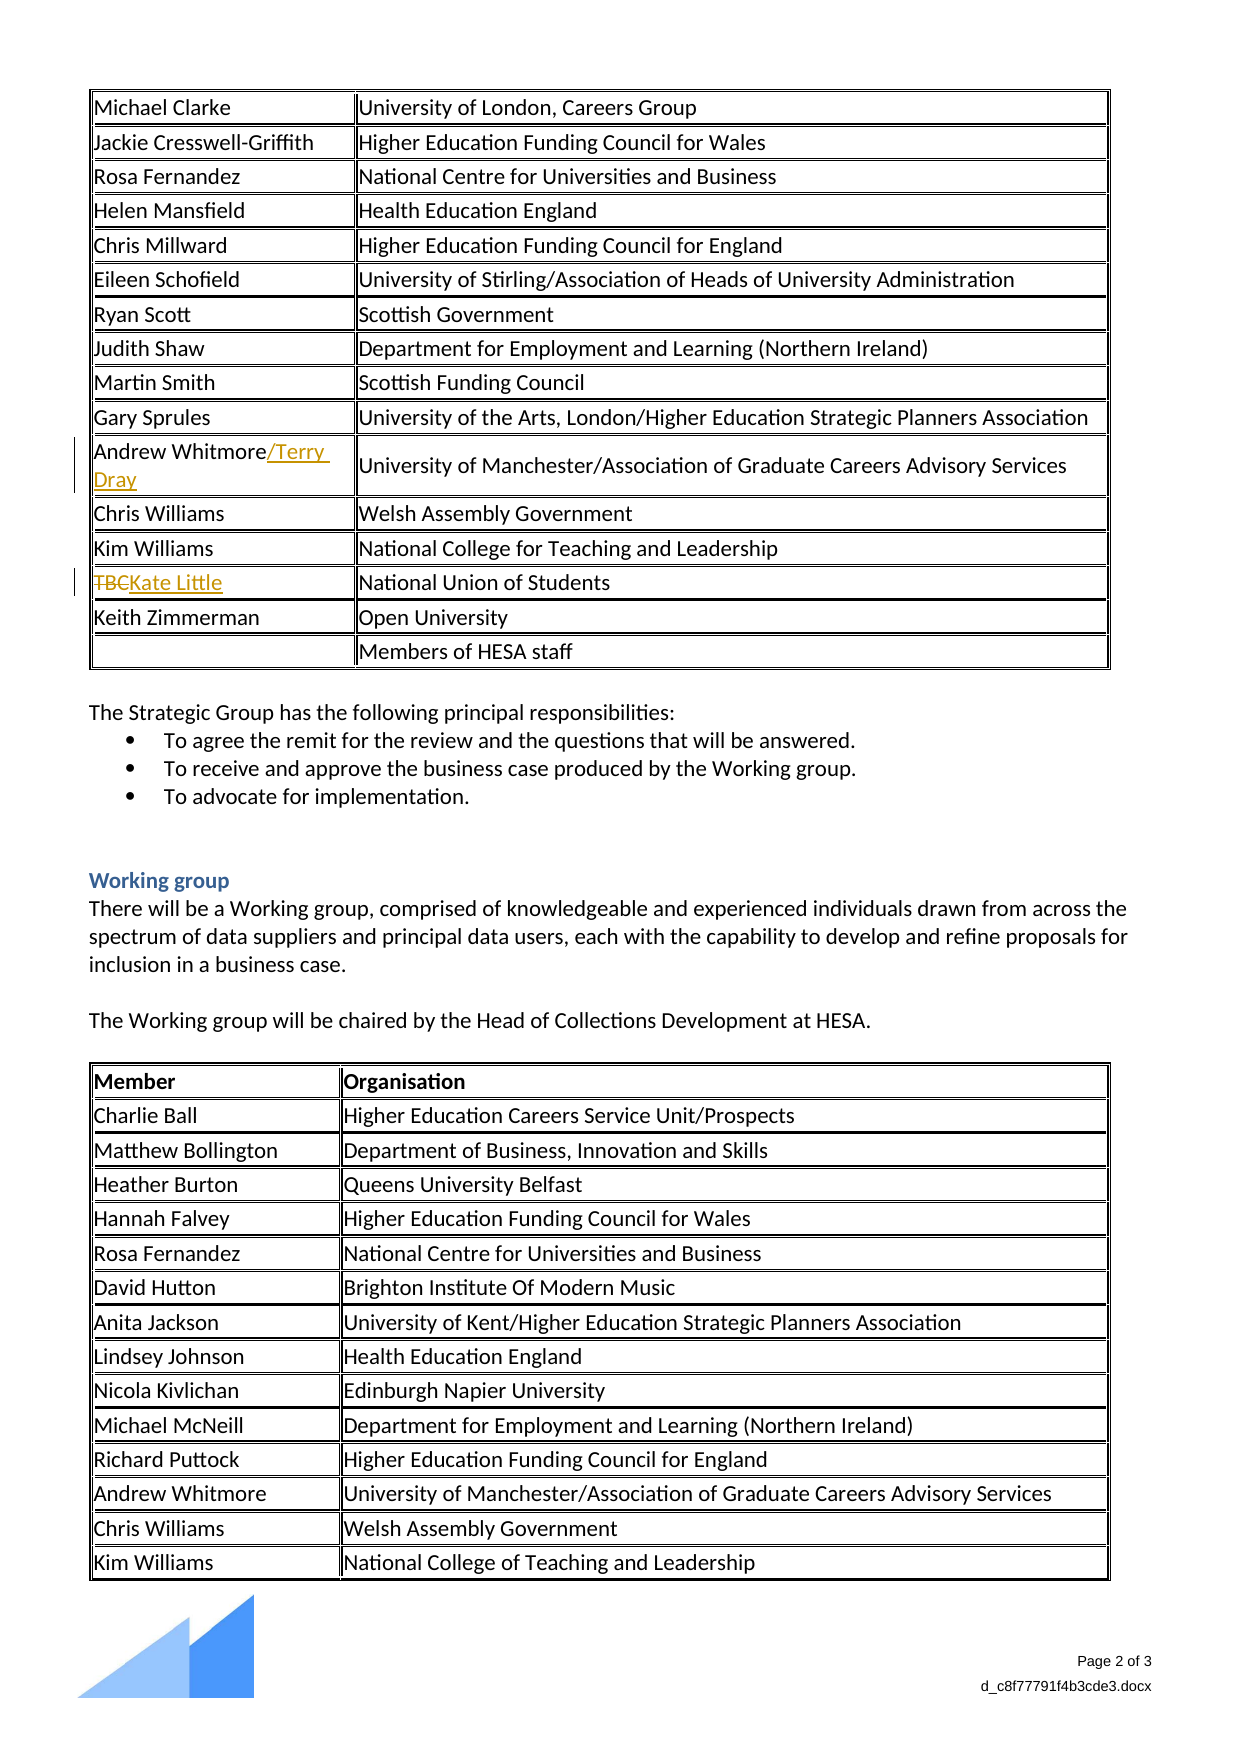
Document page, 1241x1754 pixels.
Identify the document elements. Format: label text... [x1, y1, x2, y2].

table_cell Rosa Fernandez [93, 1234, 339, 1268]
table_cell National Union of Students [358, 564, 1108, 598]
table_cell Jackie Cresswell-Griffith [93, 123, 354, 157]
table_cell National College for Teaching and Leadership [358, 529, 1108, 563]
table_cell University of Manchester/Association of Graduate Careers Advisory Services [358, 433, 1108, 495]
table_cell Rosa Fernandez [93, 158, 354, 192]
table_cell Kim Williams [93, 529, 354, 563]
table_cell Members of HESA staff [356, 632, 1108, 667]
table_cell Anita Jackson [91, 1303, 339, 1337]
table_cell Lindsey Johnson [93, 1337, 339, 1372]
table_cell Chris Williams [93, 1509, 339, 1543]
table_cell Health Education England [356, 192, 1109, 226]
table_cell University of London, Careers Group [356, 92, 1107, 123]
text The Working group will be chaired by the Head of Collections Development at HESA. [89, 1006, 1152, 1034]
table_cell Michael Clarke [91, 90, 356, 123]
table_cell University of Manchester/Association of Graduate Careers Advisory Services [341, 1475, 1109, 1509]
table_cell [93, 564, 354, 598]
table_cell Andrew Whitmore [91, 1475, 341, 1509]
table_cell Kim Williams [93, 1544, 341, 1578]
table_cell Scottish Funding Council [356, 364, 1109, 398]
table_cell University of the Arts, London/Higher Education Strategic Planners Association [358, 398, 1108, 432]
table_cell Department for Employment and Learning (Northern Ireland) [343, 1406, 1107, 1440]
table_header Organisation [341, 1066, 1107, 1097]
table_cell Queens University Belfast [343, 1165, 1108, 1200]
list To receive and approve the business case produced by the Working group. [126, 754, 1152, 782]
table_cell Edinburgh Napier University [341, 1372, 1109, 1406]
table_cell Heather Burton [93, 1165, 339, 1200]
table_cell Keith Zimmerman [91, 598, 354, 632]
table_cell National Centre for Universities and Business [343, 1234, 1108, 1268]
table_cell Andrew Whitmore [93, 433, 354, 495]
table_cell David Hutton [93, 1269, 339, 1303]
table_cell Ryan Scott [93, 295, 354, 329]
table_cell Department for Employment and Learning (Northern Ireland) [358, 329, 1108, 364]
table_cell Matthew Bollington [93, 1131, 339, 1165]
table_cell Richard Puttock [93, 1440, 339, 1475]
table_cell Judith Shaw [93, 329, 354, 364]
table_cell Open University [358, 598, 1109, 632]
table_cell Hannah Falvey [91, 1200, 341, 1234]
table_header Member [93, 1064, 341, 1097]
table_cell Nicola Kivlichan [91, 1372, 341, 1406]
table_cell Michael McNeill [93, 1406, 339, 1440]
table_cell Department of Business, Innovation and Skills [343, 1131, 1107, 1165]
table_cell Higher Education Funding Council for England [343, 1440, 1108, 1475]
table_cell Higher Education Funding Council for Wales [358, 123, 1108, 157]
table_cell [93, 632, 356, 667]
table_cell National College of Teaching and Leadership [341, 1544, 1108, 1578]
table_cell Welsh Assembly Government [343, 1509, 1108, 1543]
table_cell Chris Millward [93, 226, 354, 261]
list To advocate for implementation. [126, 782, 1152, 810]
table_cell University of Kent/Higher Education Strategic Planners Association [343, 1303, 1109, 1337]
table_cell Higher Education Funding Council for England [358, 226, 1108, 261]
table_cell Welsh Assembly Government [356, 495, 1109, 529]
table_cell Brighton Institute Of Modern Music [343, 1269, 1108, 1303]
table_cell Charlie Ball [91, 1097, 341, 1131]
table_cell Gary Sprules [93, 398, 354, 432]
table_cell Martin Smith [91, 364, 356, 398]
table_cell Health Education England [343, 1337, 1108, 1372]
table_cell Scottish Government [358, 295, 1107, 329]
table_cell Chris Williams [91, 495, 356, 529]
text There will be a Working group, comprised of knowledgeable and experienced individuals drawn from across the spectrum of data suppliers and principal data users, each with the capability to develop and refine proposals for inclusion in a business case. [89, 894, 1152, 978]
table_cell National Centre for Universities and Business [358, 158, 1108, 192]
table_cell University of Stirling/Association of Heads of University Administration [356, 261, 1109, 295]
list To agree the remit for the review and the questions that will be answered. [126, 726, 1152, 754]
picture [77, 1594, 254, 1698]
text The Strategic Group has the following principal responsibilities: [89, 698, 1152, 726]
table_cell Higher Education Funding Council for Wales [341, 1200, 1109, 1234]
table_cell Helen Mansfield [91, 192, 356, 226]
table_cell Eileen Schofield [91, 261, 356, 295]
table_cell Higher Education Careers Service Unit/Prospects [341, 1097, 1109, 1131]
subtitle Working group [89, 866, 1152, 894]
